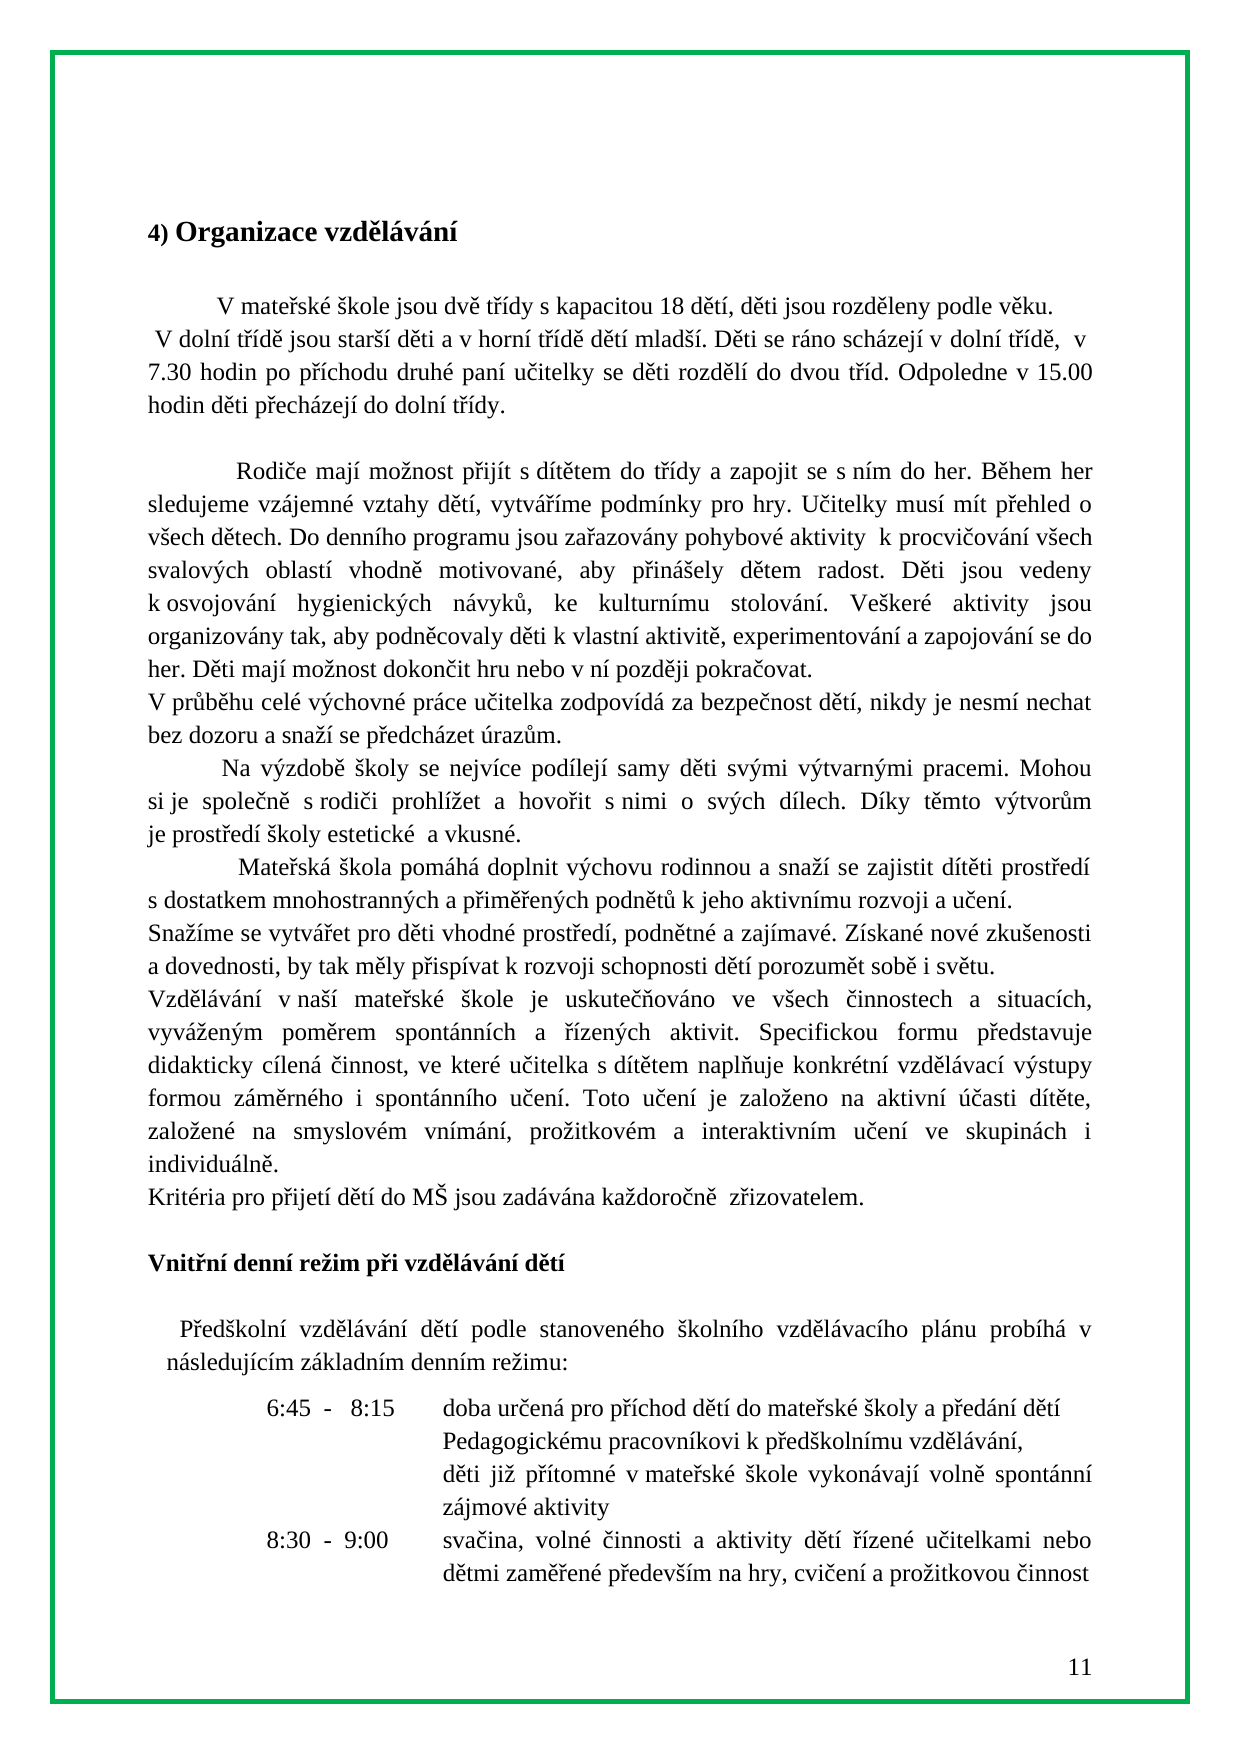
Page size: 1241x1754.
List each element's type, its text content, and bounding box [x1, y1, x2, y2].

text Snažíme se vytvářet pro děti vhodné prostředí, podnětné a zajímavé. Získané nové zkušenosti a dovednosti, by tak měly přispívat k rozvoji schopnosti dětí porozumět sobě i světu. [148, 918, 1093, 980]
text 4) Organizace vzdělávání [148, 214, 1093, 247]
text V průběhu celé výchovné práce učitelka zodpovídá za bezpečnost dětí, nikdy je nesmí nechat bez dozoru a snaží se předcházet úrazům. [148, 687, 1093, 749]
text Rodiče mají možnost přijít s dítětem do třídy a zapojit se s ním do her. Během her sledujeme vzájemné vztahy dětí, vytváříme podmínky pro hry. Učitelky musí mít přehled o všech dětech. Do denního programu jsou zařazovány pohybové aktivity k procvičování všech svalových oblastí vhodně motivované, aby přinášely dětem radost. Děti jsou vedeny k osvojování hygienických návyků, ke kulturnímu stolování. Veškeré aktivity jsou organizovány tak, aby podněcovaly děti k vlastní aktivitě, experimentování a zapojování se do her. Děti mají možnost dokončit hru nebo v ní později pokračovat. [148, 456, 1093, 683]
text Kritéria pro přijetí dětí do MŠ jsou zadávána každoročně zřizovatelem. [148, 1182, 1093, 1211]
text Předškolní vzdělávání dětí podle stanoveného školního vzdělávacího plánu probíhá v následujícím základním denním režimu: [166, 1314, 1093, 1376]
text 6:45 - 8:15 doba určená pro příchod dětí do mateřské školy a předání dětí [266, 1393, 1093, 1422]
text Vzdělávání v naší mateřské škole je uskutečňováno ve všech činnostech a situacích, vyváženým poměrem spontánních a řízených aktivit. Specifickou formu představuje didakticky cílená činnost, ve které učitelka s dítětem naplňuje konkrétní vzdělávací výstupy formou záměrného i spontánního učení. Toto učení je založeno na aktivní účasti dítěte, založené na smyslovém vnímání, prožitkovém a interaktivním učení ve skupinách i individuálně. [148, 984, 1093, 1178]
text V dolní třídě jsou starší děti a v horní třídě dětí mladší. Děti se ráno scházejí v dolní třídě, v 7.30 hodin po příchodu druhé paní učitelky se děti rozdělí do dvou tříd. Odpoledne v 15.00 hodin děti přecházejí do dolní třídy. [148, 324, 1093, 418]
text Vnitřní denní režim při vzdělávání dětí [148, 1248, 1093, 1277]
text V mateřské škole jsou dvě třídy s kapacitou 18 dětí, děti jsou rozděleny podle věku. [148, 291, 1093, 319]
text 8:30 - 9:00 svačina, volné činnosti a aktivity dětí řízené učitelkami nebo dětmi zaměřené především na hry, cvičení a prožitkovou činnost [266, 1525, 1093, 1587]
text Mateřská škola pomáhá doplnit výchovu rodinnou a snaží se zajistit dítěti prostředí s dostatkem mnohostranných a přiměřených podnětů k jeho aktivnímu rozvoji a učení. [148, 852, 1093, 914]
text děti již přítomné v mateřské škole vykonávají volně spontánní zájmové aktivity [442, 1459, 1093, 1521]
text Pedagogickému pracovníkovi k předškolnímu vzdělávání, [442, 1426, 1093, 1455]
text Na výzdobě školy se nejvíce podílejí samy děti svými výtvarnými pracemi. Mohou si je společně s rodiči prohlížet a hovořit s nimi o svých dílech. Díky těmto výtvorům je prostředí školy estetické a vkusné. [148, 753, 1093, 848]
